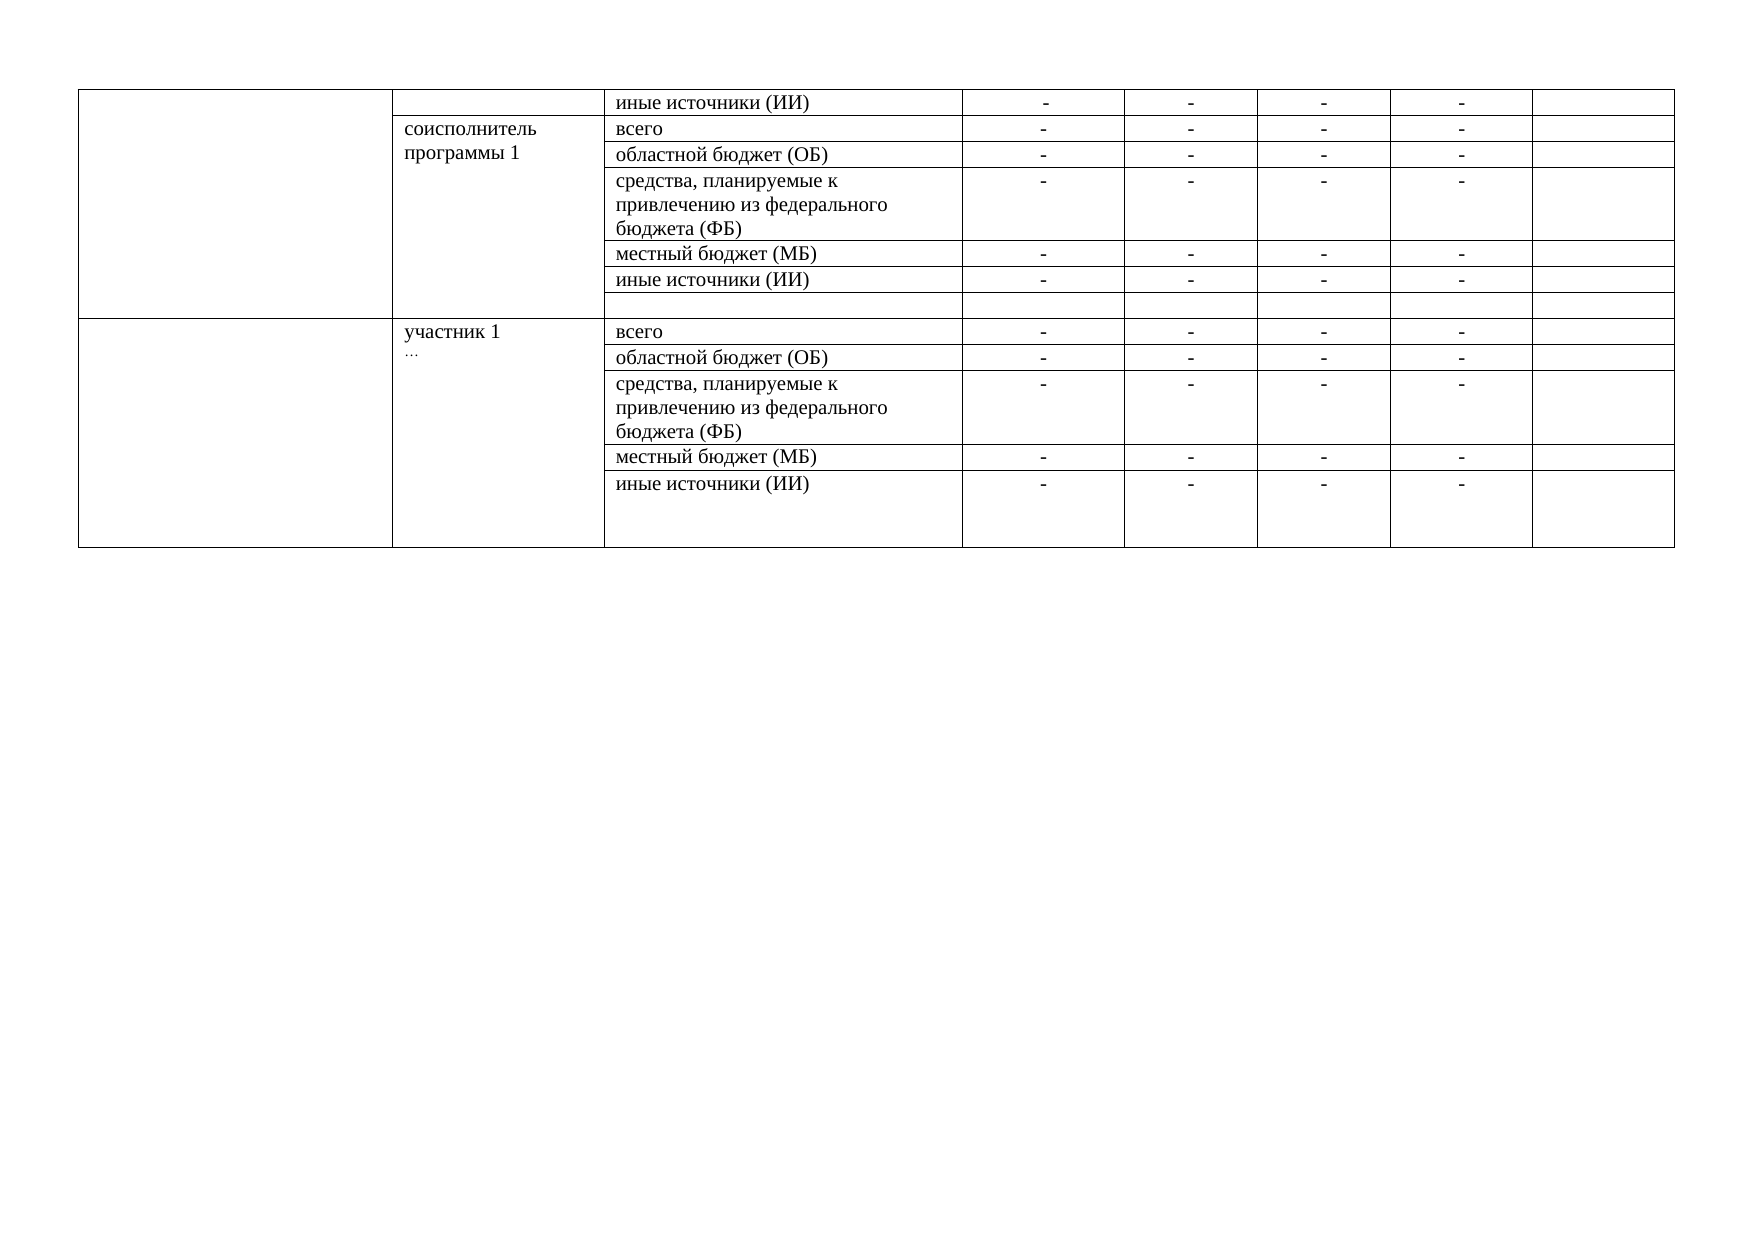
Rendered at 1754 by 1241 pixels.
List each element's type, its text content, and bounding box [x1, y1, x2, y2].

table_cell - [1125, 471, 1257, 547]
table_cell - [1391, 471, 1532, 547]
table_cell - [1391, 345, 1532, 370]
table_cell - [963, 345, 1124, 370]
table_cell - [1125, 371, 1257, 443]
table_cell [1258, 293, 1390, 318]
table_cell - [1391, 168, 1532, 240]
table_cell областной бюджет (ОБ) [605, 345, 962, 370]
table_cell - [1258, 90, 1390, 115]
table_cell [1533, 168, 1674, 240]
table_cell местный бюджет (МБ) [605, 241, 962, 266]
table_cell - [1258, 267, 1390, 292]
table_cell - [963, 267, 1124, 292]
table_cell [1533, 293, 1674, 318]
table_cell [1533, 319, 1674, 344]
table_cell - [1125, 90, 1257, 115]
table_cell [963, 293, 1124, 318]
table_cell соисполнитель программы 1 [393, 116, 604, 318]
table_cell - [1391, 90, 1532, 115]
table_cell - [1258, 142, 1390, 167]
table_cell - [1258, 445, 1390, 469]
table_cell - [1391, 445, 1532, 469]
table_cell - [1125, 241, 1257, 266]
table_cell - [1125, 168, 1257, 240]
table_cell - [963, 116, 1124, 141]
table_cell [1533, 371, 1674, 443]
table_cell - [1258, 471, 1390, 547]
table_cell - [1125, 445, 1257, 469]
table_cell [1533, 345, 1674, 370]
table_cell - [1125, 345, 1257, 370]
table_cell [1391, 293, 1532, 318]
table_cell - [1258, 345, 1390, 370]
table_cell - [1125, 319, 1257, 344]
table_cell - [1391, 319, 1532, 344]
table_cell - [1391, 142, 1532, 167]
table_cell [1533, 267, 1674, 292]
table_cell - [1258, 241, 1390, 266]
table_cell [1533, 241, 1674, 266]
table_cell - [963, 445, 1124, 469]
table_cell - [1125, 267, 1257, 292]
table_cell иные источники (ИИ) [605, 90, 962, 115]
table_cell всего [605, 116, 962, 141]
table_cell - [1391, 241, 1532, 266]
table_cell [1533, 142, 1674, 167]
table_cell [1533, 116, 1674, 141]
table_cell - [1125, 116, 1257, 141]
table_cell [1533, 90, 1674, 115]
table_cell [1533, 445, 1674, 469]
table_cell - [1258, 168, 1390, 240]
table_cell - [963, 241, 1124, 266]
table_cell - [963, 90, 1124, 115]
table_cell - [1258, 371, 1390, 443]
table_cell - [1391, 371, 1532, 443]
table_cell - [1258, 116, 1390, 141]
table_cell - [963, 319, 1124, 344]
table_cell - [963, 471, 1124, 547]
table_cell [79, 319, 392, 547]
table_cell - [1391, 116, 1532, 141]
table_cell - [1258, 319, 1390, 344]
table_cell всего [605, 319, 962, 344]
table_cell областной бюджет (ОБ) [605, 142, 962, 167]
table_cell - [963, 142, 1124, 167]
table_cell участник 1 … [393, 319, 604, 547]
table_cell средства, планируемые к привлечению из федерального бюджета (ФБ) [605, 371, 962, 443]
table_cell [1125, 293, 1257, 318]
table_cell [605, 293, 962, 318]
table_cell - [1391, 267, 1532, 292]
table_cell иные источники (ИИ) [605, 471, 962, 547]
table_cell - [963, 168, 1124, 240]
table_cell - [963, 371, 1124, 443]
table_cell - [1125, 142, 1257, 167]
table_cell местный бюджет (МБ) [605, 445, 962, 469]
table_cell [1533, 471, 1674, 547]
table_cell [605, 168, 962, 240]
table_cell иные источники (ИИ) [605, 267, 962, 292]
